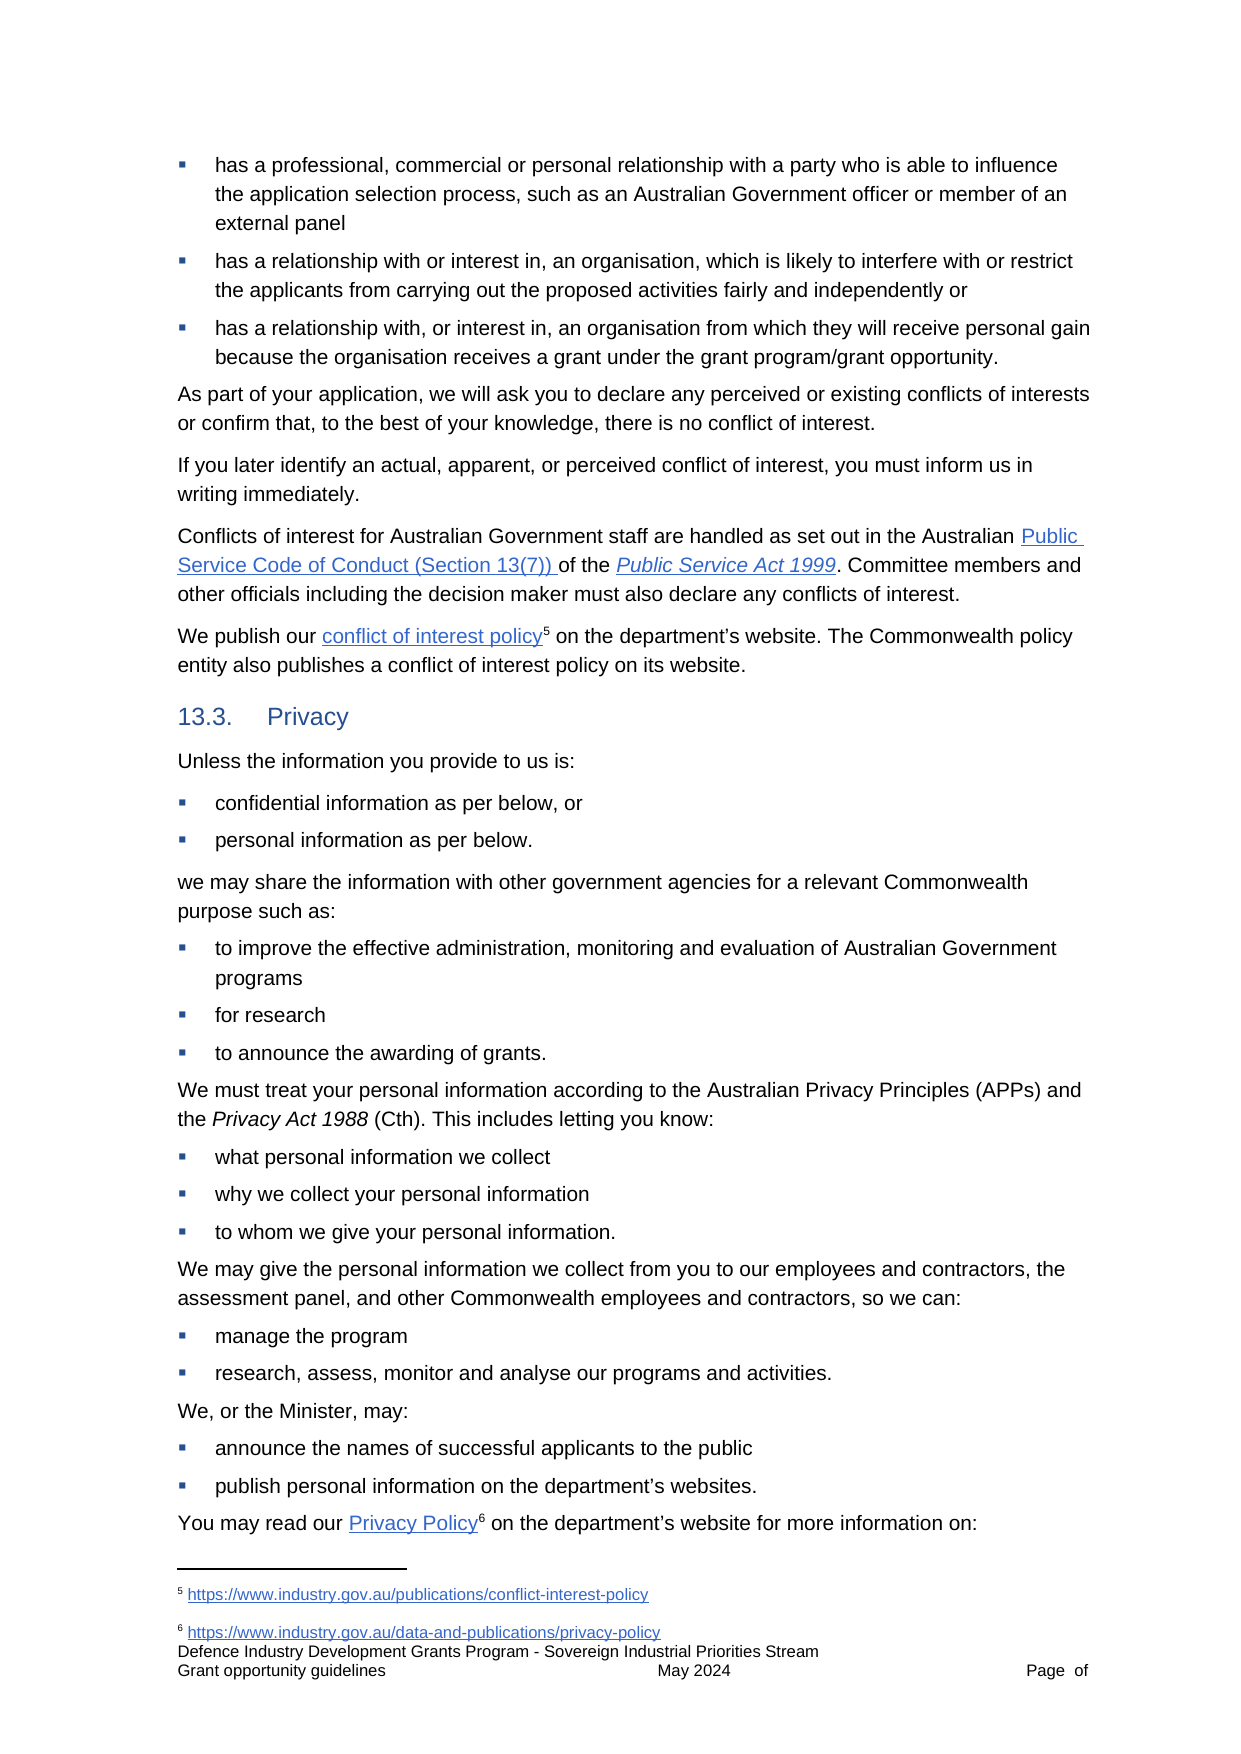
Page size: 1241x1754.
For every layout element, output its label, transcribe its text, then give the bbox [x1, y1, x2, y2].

list manage the program [177, 1318, 1092, 1348]
text we may share the information with other government agencies for a relevant Commonwealth purpose such as: [177, 864, 1092, 923]
text We may give the personal information we collect from you to our employees and contractors, the assessment panel, and other Commonwealth employees and contractors, so we can: [177, 1252, 1092, 1310]
list to improve the effective administration, monitoring and evaluation of Australian Government programs [177, 931, 1092, 989]
text If you later identify an actual, apparent, or perceived conflict of interest, you must inform us in writing immediately. [177, 448, 1092, 506]
text Unless the information you provide to us is: [177, 743, 1092, 773]
list research, assess, monitor and analyse our programs and activities. [177, 1356, 1092, 1385]
text As part of your application, we will ask you to declare any perceived or existing conflicts of interests or confirm that, to the best of your knowledge, there is no conflict of interest. [177, 377, 1092, 435]
list what personal information we collect [177, 1139, 1092, 1168]
list has a professional, commercial or personal relationship with a party who is able to influence the application selection process, such as an Australian Government officer or member of an external panel [177, 148, 1092, 235]
list publish personal information on the department’s websites. [177, 1468, 1092, 1498]
text We publish our conflict of interest policy on the department’s website. The Commonwealth policy entity also publishes a conflict of interest policy on its website. [177, 618, 1092, 677]
list confidential information as per below, or [177, 785, 1092, 814]
text We, or the Minister, may: [177, 1393, 1092, 1423]
text You may read our Privacy Policy on the department’s website for more information on: [177, 1506, 1092, 1535]
list to announce the awarding of grants. [177, 1035, 1092, 1064]
list announce the names of successful applicants to the public [177, 1431, 1092, 1460]
list has a relationship with or interest in, an organisation, which is likely to interfere with or restrict the applicants from carrying out the proposed activities fairly and independently or [177, 243, 1092, 302]
list to whom we give your personal information. [177, 1214, 1092, 1243]
text Conflicts of interest for Australian Government staff are handled as set out in the Australian Public Service Code of Conduct (Section 13(7)) of the Public Service Act 1999. Committee members and other officials including the decision maker must also declare any conflicts of interest. [177, 518, 1092, 606]
text We must treat your personal information according to the Australian Privacy Principles (APPs) and the Privacy Act 1988 (Cth). This includes letting you know: [177, 1073, 1092, 1131]
list has a relationship with, or interest in, an organisation from which they will receive personal gain because the organisation receives a grant under the grant program/grant opportunity. [177, 310, 1092, 368]
subtitle Privacy [177, 702, 1092, 731]
list personal information as per below. [177, 823, 1092, 852]
list for research [177, 998, 1092, 1027]
list why we collect your personal information [177, 1177, 1092, 1206]
